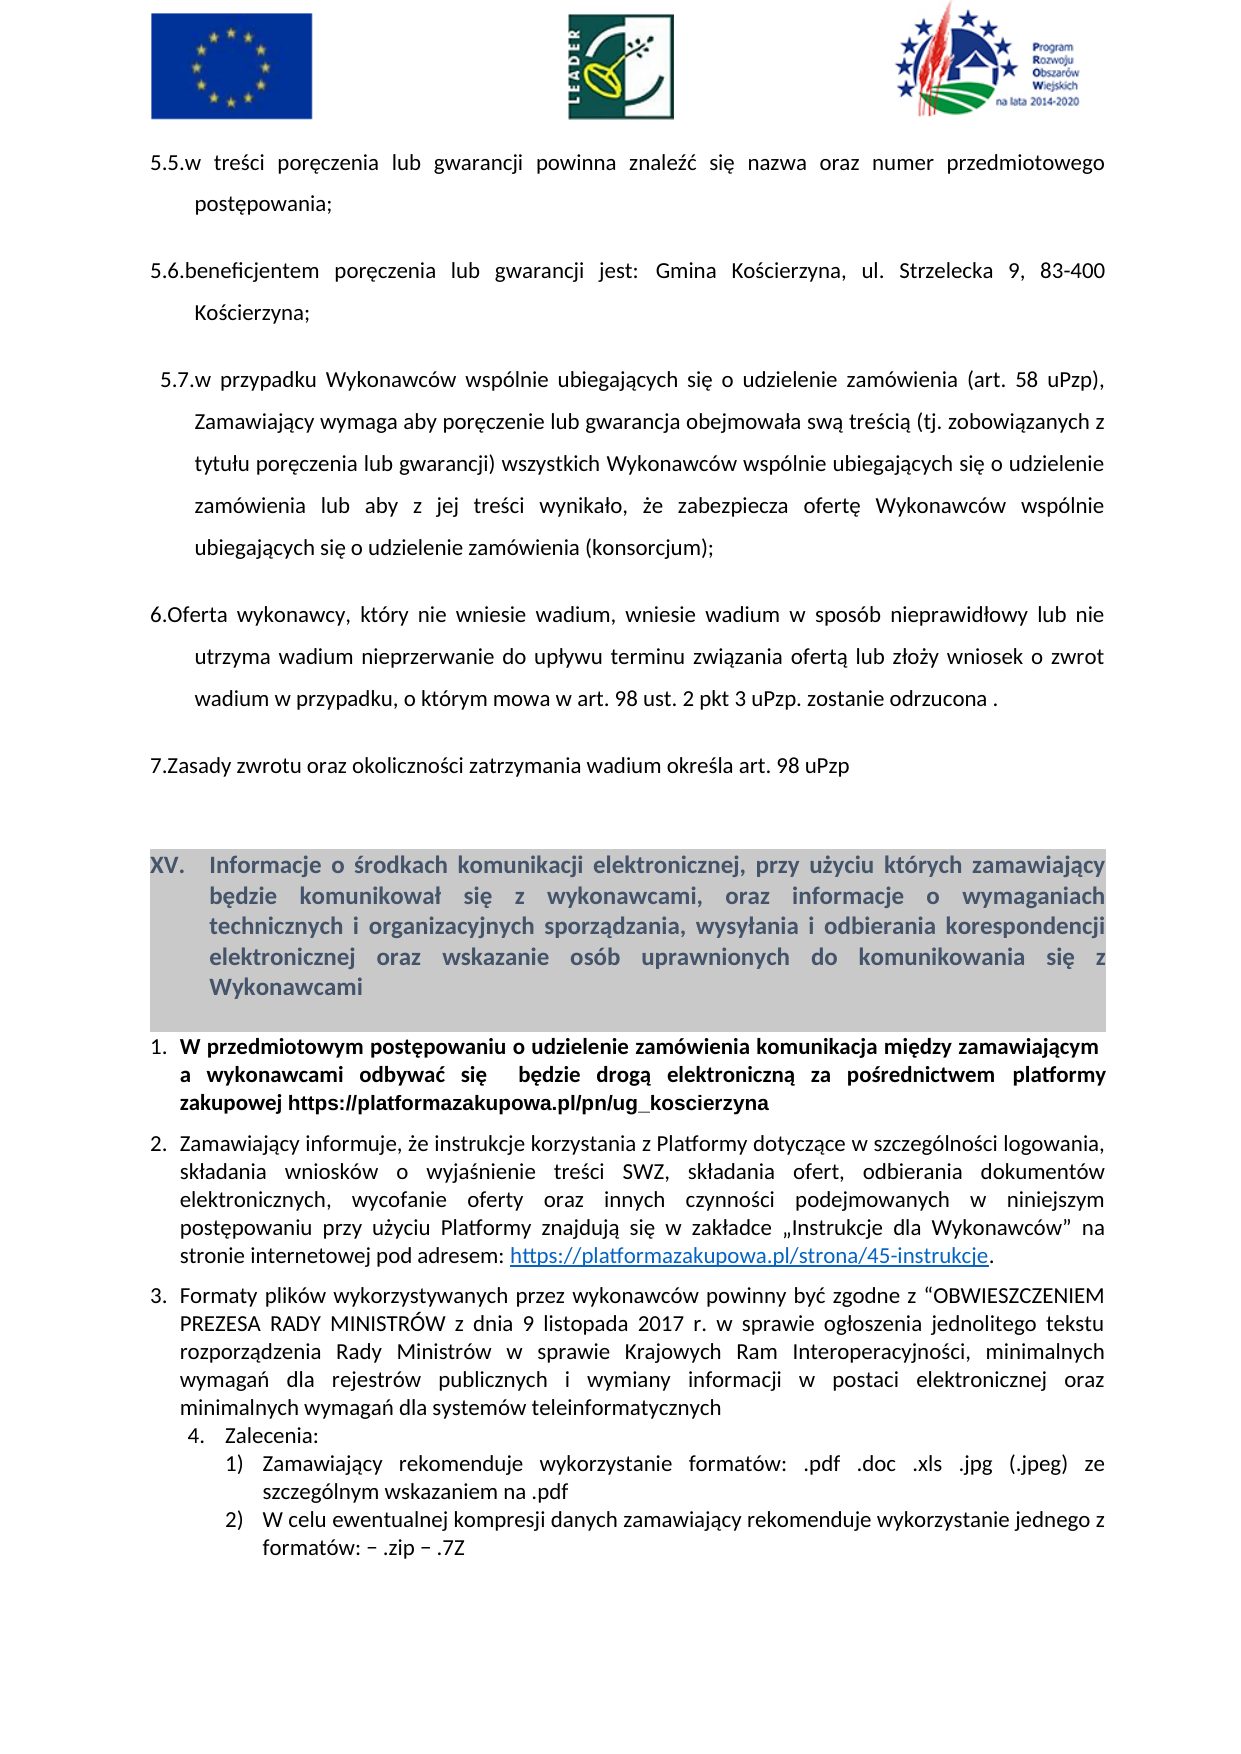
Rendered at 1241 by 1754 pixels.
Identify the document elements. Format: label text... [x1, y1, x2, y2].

list W celu ewentualnej kompresji danych zamawiający rekomenduje wykorzystanie jednego z formatów: − .zip − .7Z [225, 1505, 1106, 1561]
list Formaty plików wykorzystywanych przez wykonawców powinny być zgodne z “OBWIESZCZENIEM PREZESA RADY MINISTRÓW z dnia 9 listopada 2017 r. w sprawie ogłoszenia jednolitego tekstu rozporządzenia Rady Ministrów w sprawie Krajowych Ram Interoperacyjności, minimalnych wymagań dla rejestrów publicznych i wymiany informacji w postaci elektronicznej oraz minimalnych wymagań dla systemów teleinformatycznych [150, 1281, 1106, 1421]
list W przedmiotowym postępowaniu o udzielenie zamówienia komunikacja między zamawiającym a wykonawcami odbywać się będzie drogą elektroniczną za pośrednictwem platformy zakupowej https://platformazakupowa.pl/pn/ug_koscierzyna [150, 1032, 1106, 1117]
list Zalecenia: [187, 1421, 1106, 1449]
text 5.5.w treści poręczenia lub gwarancji powinna znaleźć się nazwa oraz numer przedmiotowego postępowania; [150, 148, 1106, 218]
text 7.Zasady zwrotu oraz okoliczności zatrzymania wadium określa art. 98 uPzp [150, 751, 1106, 779]
text 5.7.w przypadku Wykonawców wspólnie ubiegających się o udzielenie zamówienia (art. 58 uPzp), Zamawiający wymaga aby poręczenie lub gwarancja obejmowała swą treścią (tj. zobowiązanych z tytułu poręczenia lub gwarancji) wszystkich Wykonawców wspólnie ubiegających się o udzielenie zamówienia lub aby z jej treści wynikało, że zabezpiecza ofertę Wykonawców wspólnie ubiegających się o udzielenie zamówienia (konsorcjum); [150, 366, 1106, 561]
picture [150, 12, 314, 121]
text 5.6.beneficjentem poręczenia lub gwarancji jest: Gmina Kościerzyna, ul. Strzelecka 9, 83-400 Kościerzyna; [150, 257, 1106, 327]
list Informacje o środkach komunikacji elektronicznej, przy użyciu których zamawiający będzie komunikował się z wykonawcami, oraz informacje o wymaganiach technicznych i organizacyjnych sporządzania, wysyłania i odbierania korespondencji elektronicznej oraz wskazanie osób uprawnionych do komunikowania się z Wykonawcami [150, 849, 1106, 1002]
list Zamawiający informuje, że instrukcje korzystania z Platformy dotyczące w szczególności logowania, składania wniosków o wyjaśnienie treści SWZ, składania ofert, odbierania dokumentów elektronicznych, wycofanie oferty oraz innych czynności podejmowanych w niniejszym postępowaniu przy użyciu Platformy znajdują się w zakładce „Instrukcje dla Wykonawców” na stronie internetowej pod adresem: https://platformazakupowa.pl/strona/45-instrukcje. [150, 1129, 1106, 1269]
list Zamawiający rekomenduje wykorzystanie formatów: .pdf .doc .xls .jpg (.jpeg) ze szczególnym wskazaniem na .pdf [225, 1449, 1106, 1505]
text 6.Oferta wykonawcy, który nie wniesie wadium, wniesie wadium w sposób nieprawidłowy lub nie utrzyma wadium nieprzerwanie do upływu terminu związania ofertą lub złoży wniosek o zwrot wadium w przypadku, o którym mowa w art. 98 ust. 2 pkt 3 uPzp. zostanie odrzucona . [150, 600, 1106, 712]
picture [568, 13, 674, 121]
picture [887, 0, 1094, 120]
